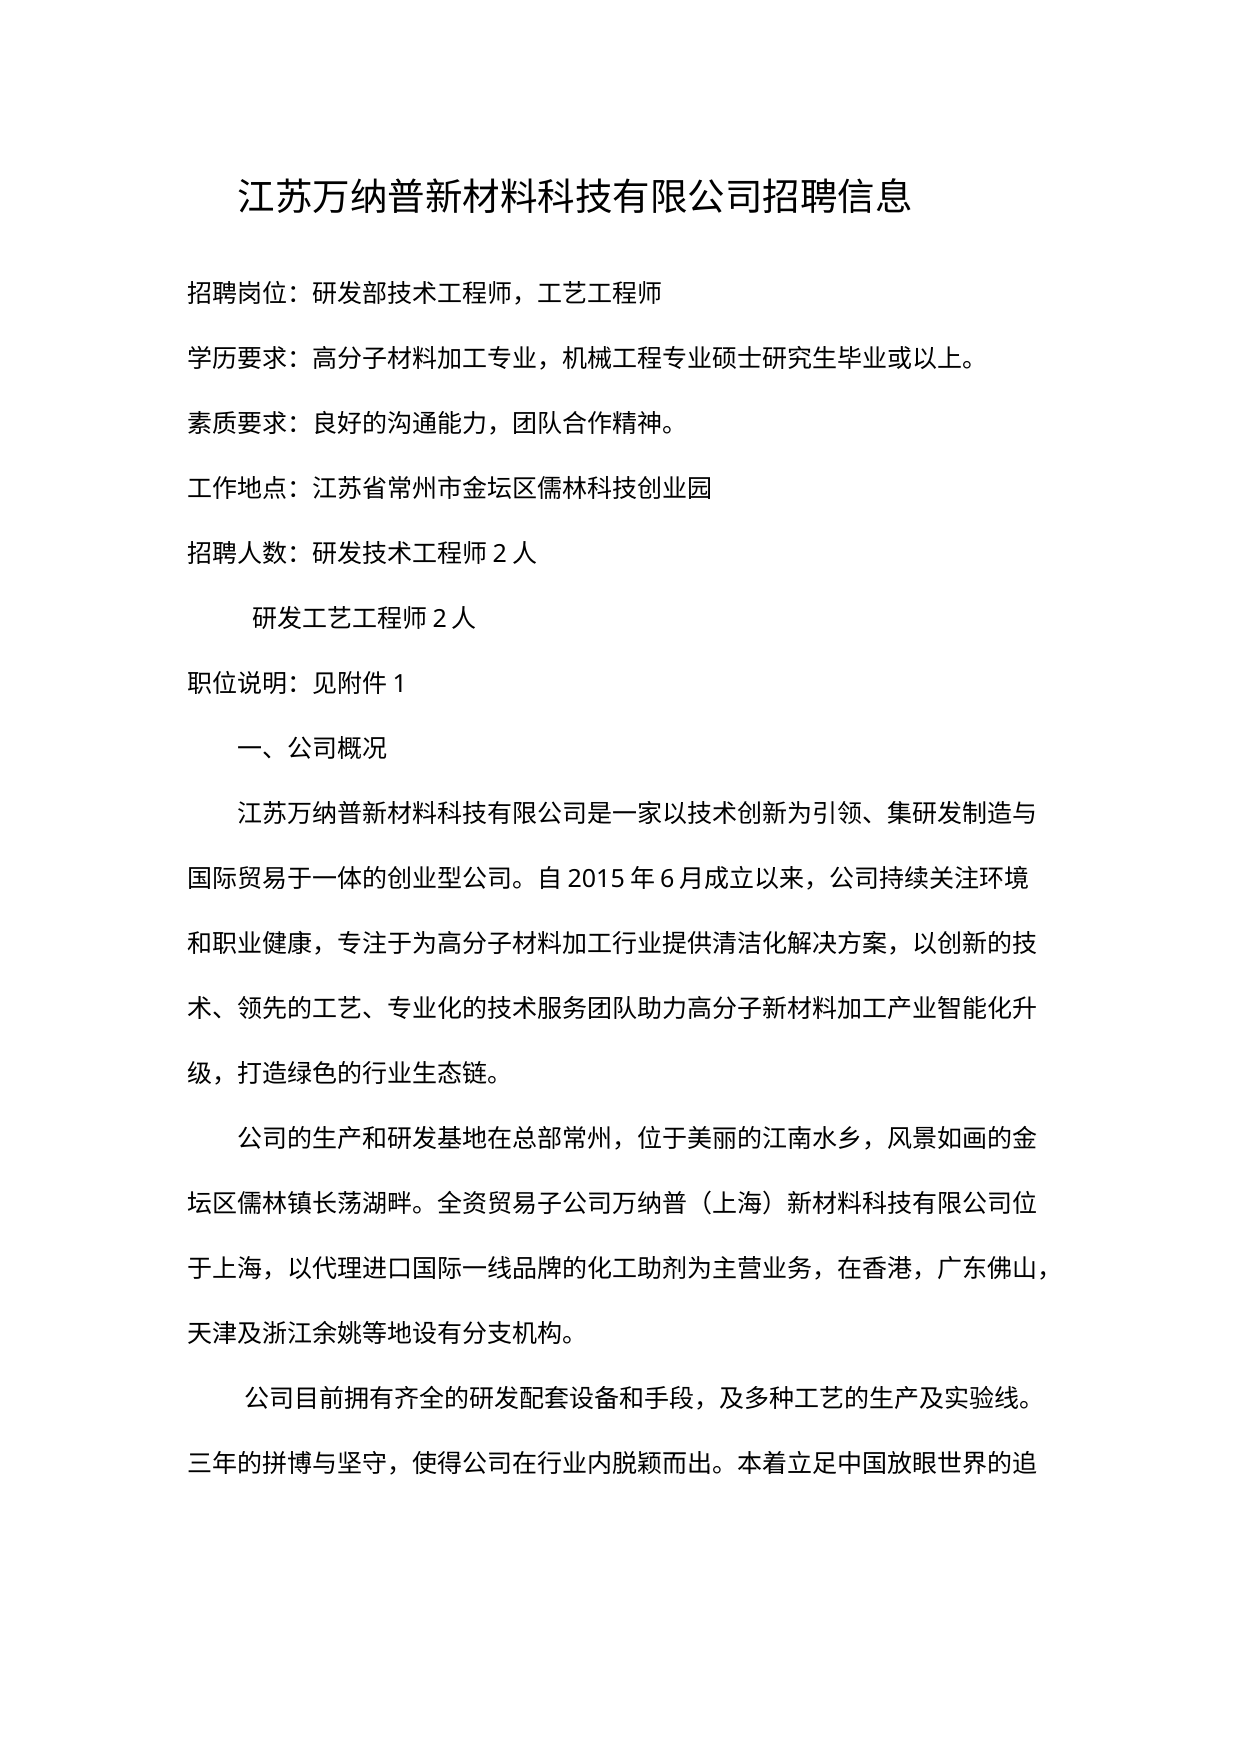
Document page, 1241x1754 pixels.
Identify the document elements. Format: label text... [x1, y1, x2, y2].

text 工作地点：江苏省常州市金坛区儒林科技创业园 [187, 454, 1053, 519]
text 职位说明：见附件1 [187, 649, 1053, 714]
text 江苏万纳普新材料科技有限公司招聘信息 [187, 162, 1053, 227]
text 素质要求：良好的沟通能力，团队合作精神。 [187, 389, 1053, 454]
text 江苏万纳普新材料科技有限公司是一家以技术创新为引领、集研发制造与国际贸易于一体的创业型公司。自2015年6月成立以来，公司持续关注环境和职业健康，专注于为高分子材料加工行业提供清洁化解决方案，以创新的技术、领先的工艺、专业化的技术服务团队助力高分子新材料加工产业智能化升级，打造绿色的行业生态链。 [187, 779, 1053, 1104]
text 一、公司概况 [187, 714, 1053, 779]
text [187, 1364, 1053, 1494]
text 招聘人数：研发技术工程师2人 [187, 519, 1053, 584]
text 研发工艺工程师2人 [187, 584, 1053, 649]
text 公司的生产和研发基地在总部常州，位于美丽的江南水乡，风景如画的金坛区儒林镇长荡湖畔。全资贸易子公司万纳普（上海）新材料科技有限公司位于上海，以代理进口国际一线品牌的化工助剂为主营业务，在香港，广东佛山，天津及浙江余姚等地设有分支机构。 [187, 1104, 1053, 1364]
text 招聘岗位：研发部技术工程师，工艺工程师 [187, 259, 1053, 324]
text 学历要求：高分子材料加工专业，机械工程专业硕士研究生毕业或以上。 [187, 324, 1053, 389]
